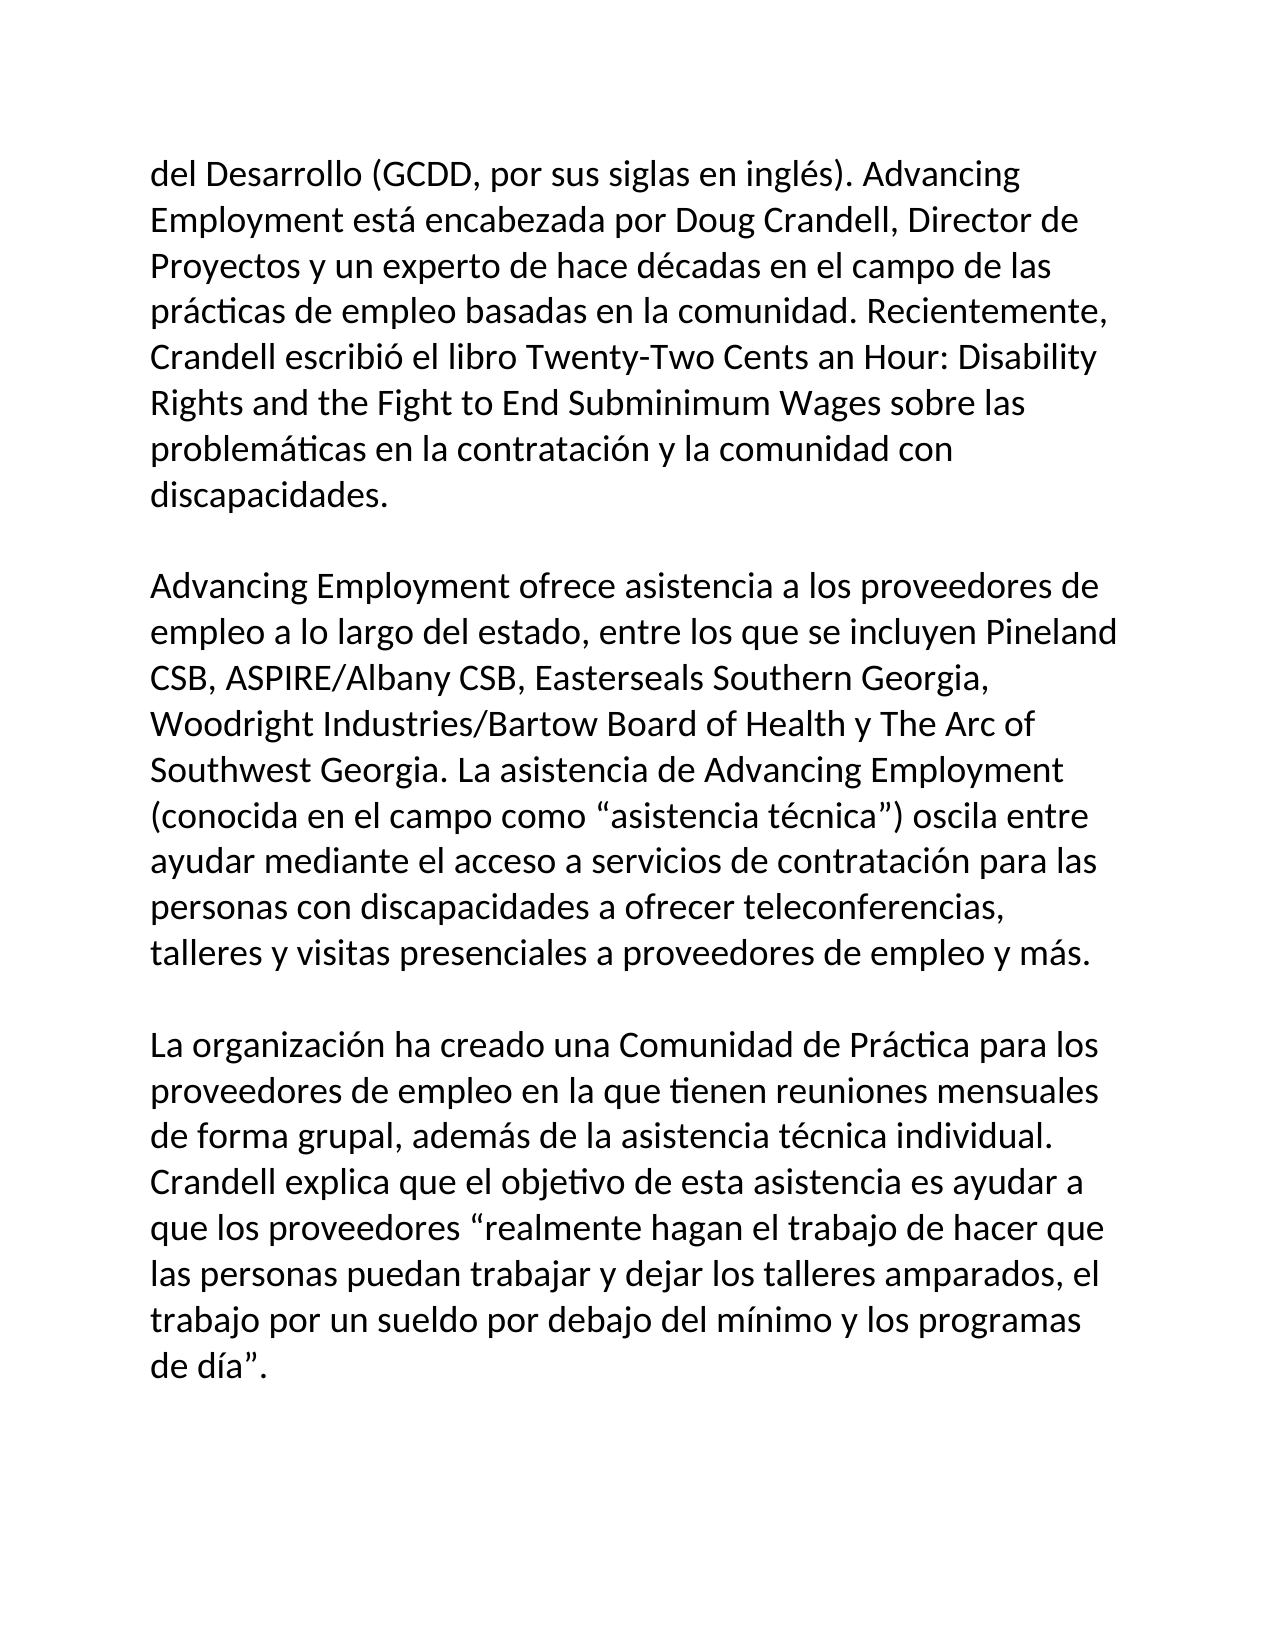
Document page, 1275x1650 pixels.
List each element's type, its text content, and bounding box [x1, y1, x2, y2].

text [150, 150, 1125, 517]
text Advancing Employment ofrece asistencia a los proveedores de empleo a lo largo del estado, entre los que se incluyen Pineland CSB, ASPIRE/Albany CSB, Easterseals Southern Georgia, Woodright Industries/Bartow Board of Health y The Arc of Southwest Georgia. La asistencia de Advancing Employment (conocida en el campo como “asistencia técnica”) oscila entre ayudar mediante el acceso a servicios de contratación para las personas con discapacidades a ofrecer teleconferencias, talleres y visitas presenciales a proveedores de empleo y más. [150, 562, 1125, 975]
text La organización ha creado una Comunidad de Práctica para los proveedores de empleo en la que tienen reuniones mensuales de forma grupal, además de la asistencia técnica individual. Crandell explica que el objetivo de esta asistencia es ayudar a que los proveedores “realmente hagan el trabajo de hacer que las personas puedan trabajar y dejar los talleres amparados, el trabajo por un sueldo por debajo del mínimo y los programas de día”. [150, 1021, 1125, 1387]
